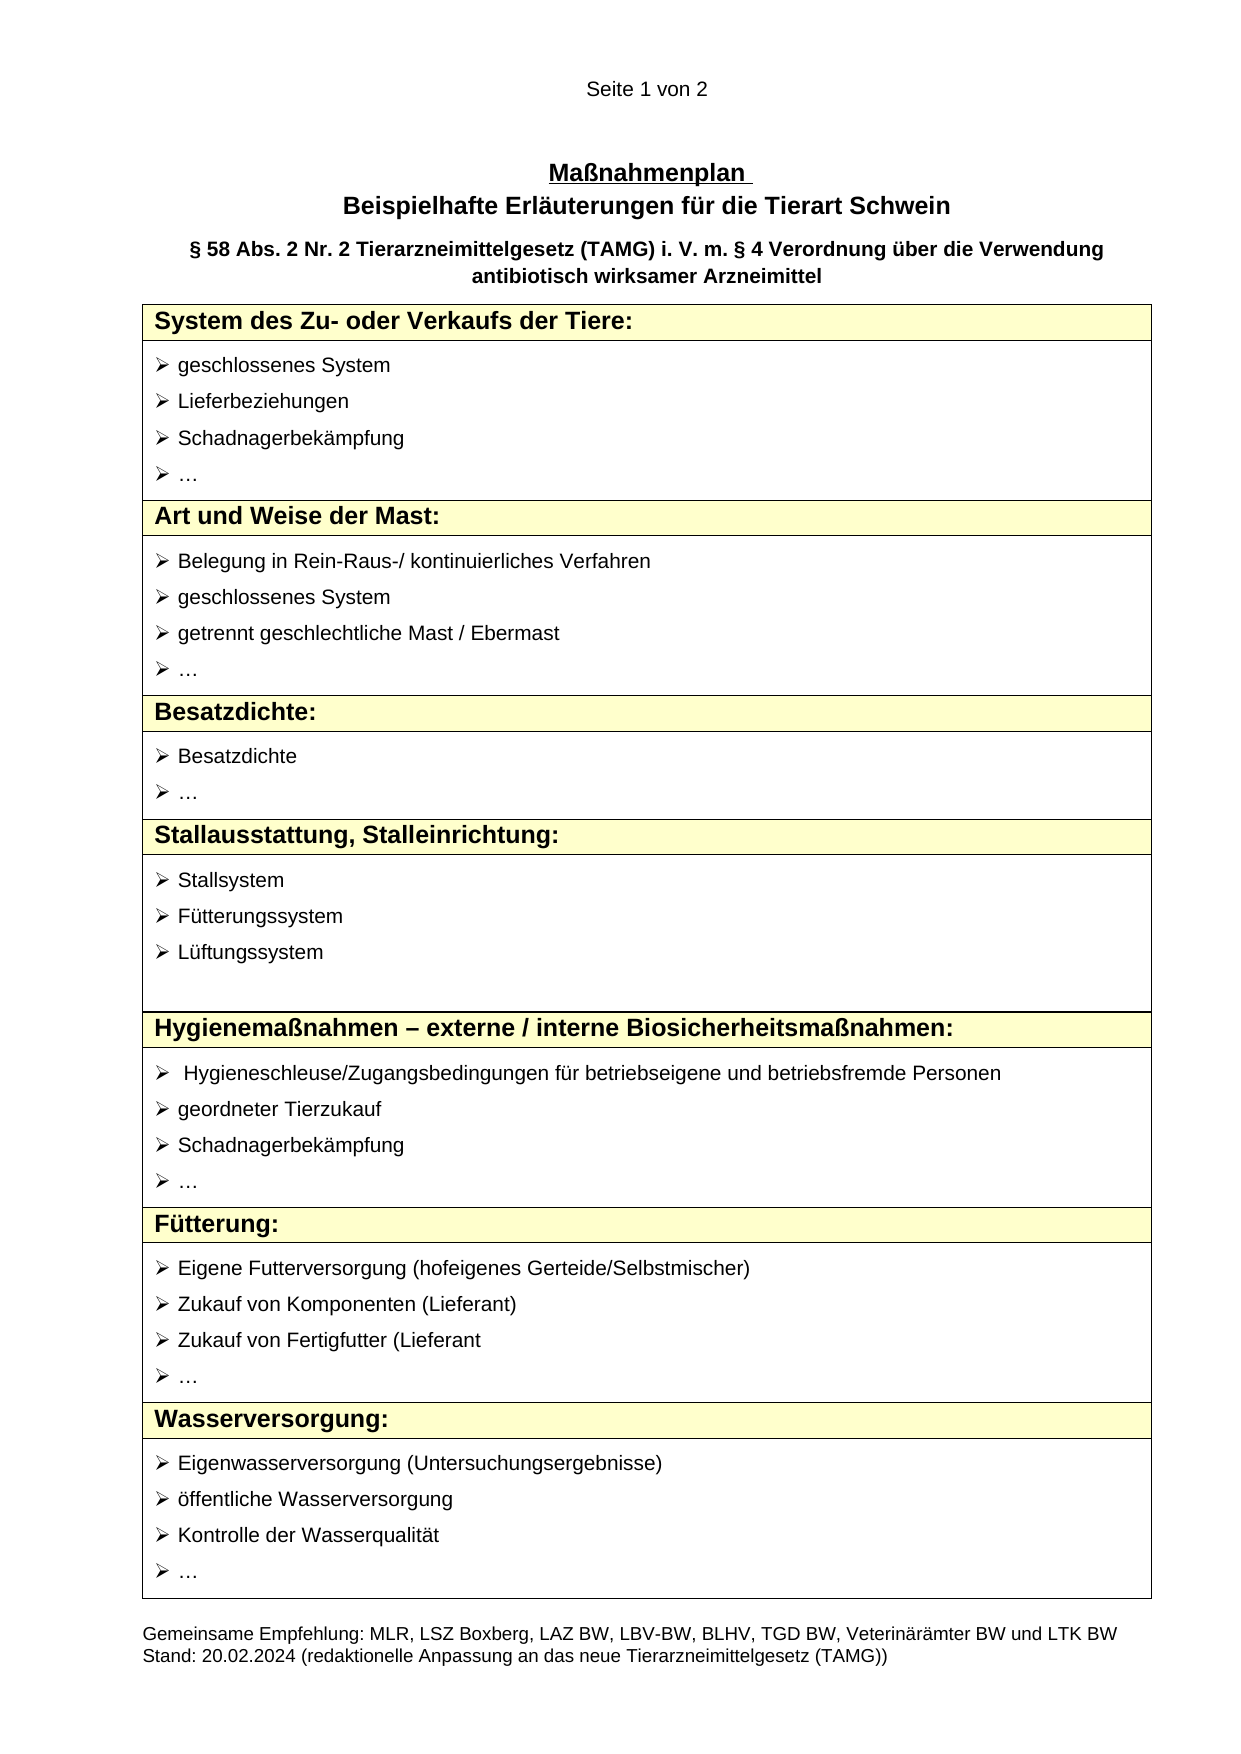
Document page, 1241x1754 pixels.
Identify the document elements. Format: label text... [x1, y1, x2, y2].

table_cell Eigenwasserversorgung (Untersuchungsergebnisse) öffentliche Wasserversorgung Kontrolle der Wasserqualität … [143, 1439, 1151, 1598]
table_cell Stallsystem Fütterungssystem Lüftungssystem [143, 855, 1151, 1011]
text Beispielhafte Erläuterungen für die Tierart Schwein [142, 191, 1152, 220]
table_cell Stallausstattung, Stalleinrichtung: [143, 820, 1151, 854]
text Maßnahmenplan [142, 158, 1152, 187]
table_cell Wasserversorgung: [143, 1403, 1151, 1438]
table_cell Eigene Futterversorgung (hofeigenes Gerteide/Selbstmischer) Zukauf von Komponenten (Lieferant) Zukauf von Fertigfutter (Lieferant … [143, 1243, 1151, 1402]
table_cell geschlossenes System Lieferbeziehungen Schadnagerbekämpfung … [143, 341, 1151, 500]
table_header System des Zu- oder Verkaufs der Tiere: [143, 305, 1151, 340]
table_cell Besatzdichte … [143, 732, 1151, 818]
table_cell Besatzdichte: [143, 696, 1151, 731]
text § 58 Abs. 2 Nr. 2 Tierarzneimittelgesetz (TAMG) i. V. m. § 4 Verordnung über die Verwendung antibiotisch wirksamer Arzneimittel [142, 237, 1152, 288]
table_cell Art und Weise der Mast: [143, 501, 1151, 535]
table_cell Hygieneschleuse/Zugangsbedingungen für betriebseigene und betriebsfremde Personen geordneter Tierzukauf Schadnagerbekämpfung … [143, 1048, 1151, 1207]
table_cell Fütterung: [143, 1208, 1151, 1242]
table_cell Hygienemaßnahmen – externe / interne Biosicherheitsmaßnahmen: [143, 1013, 1151, 1047]
table_cell Belegung in Rein-Raus-/ kontinuierliches Verfahren geschlossenes System getrennt geschlechtliche Mast / Ebermast … [143, 536, 1151, 695]
